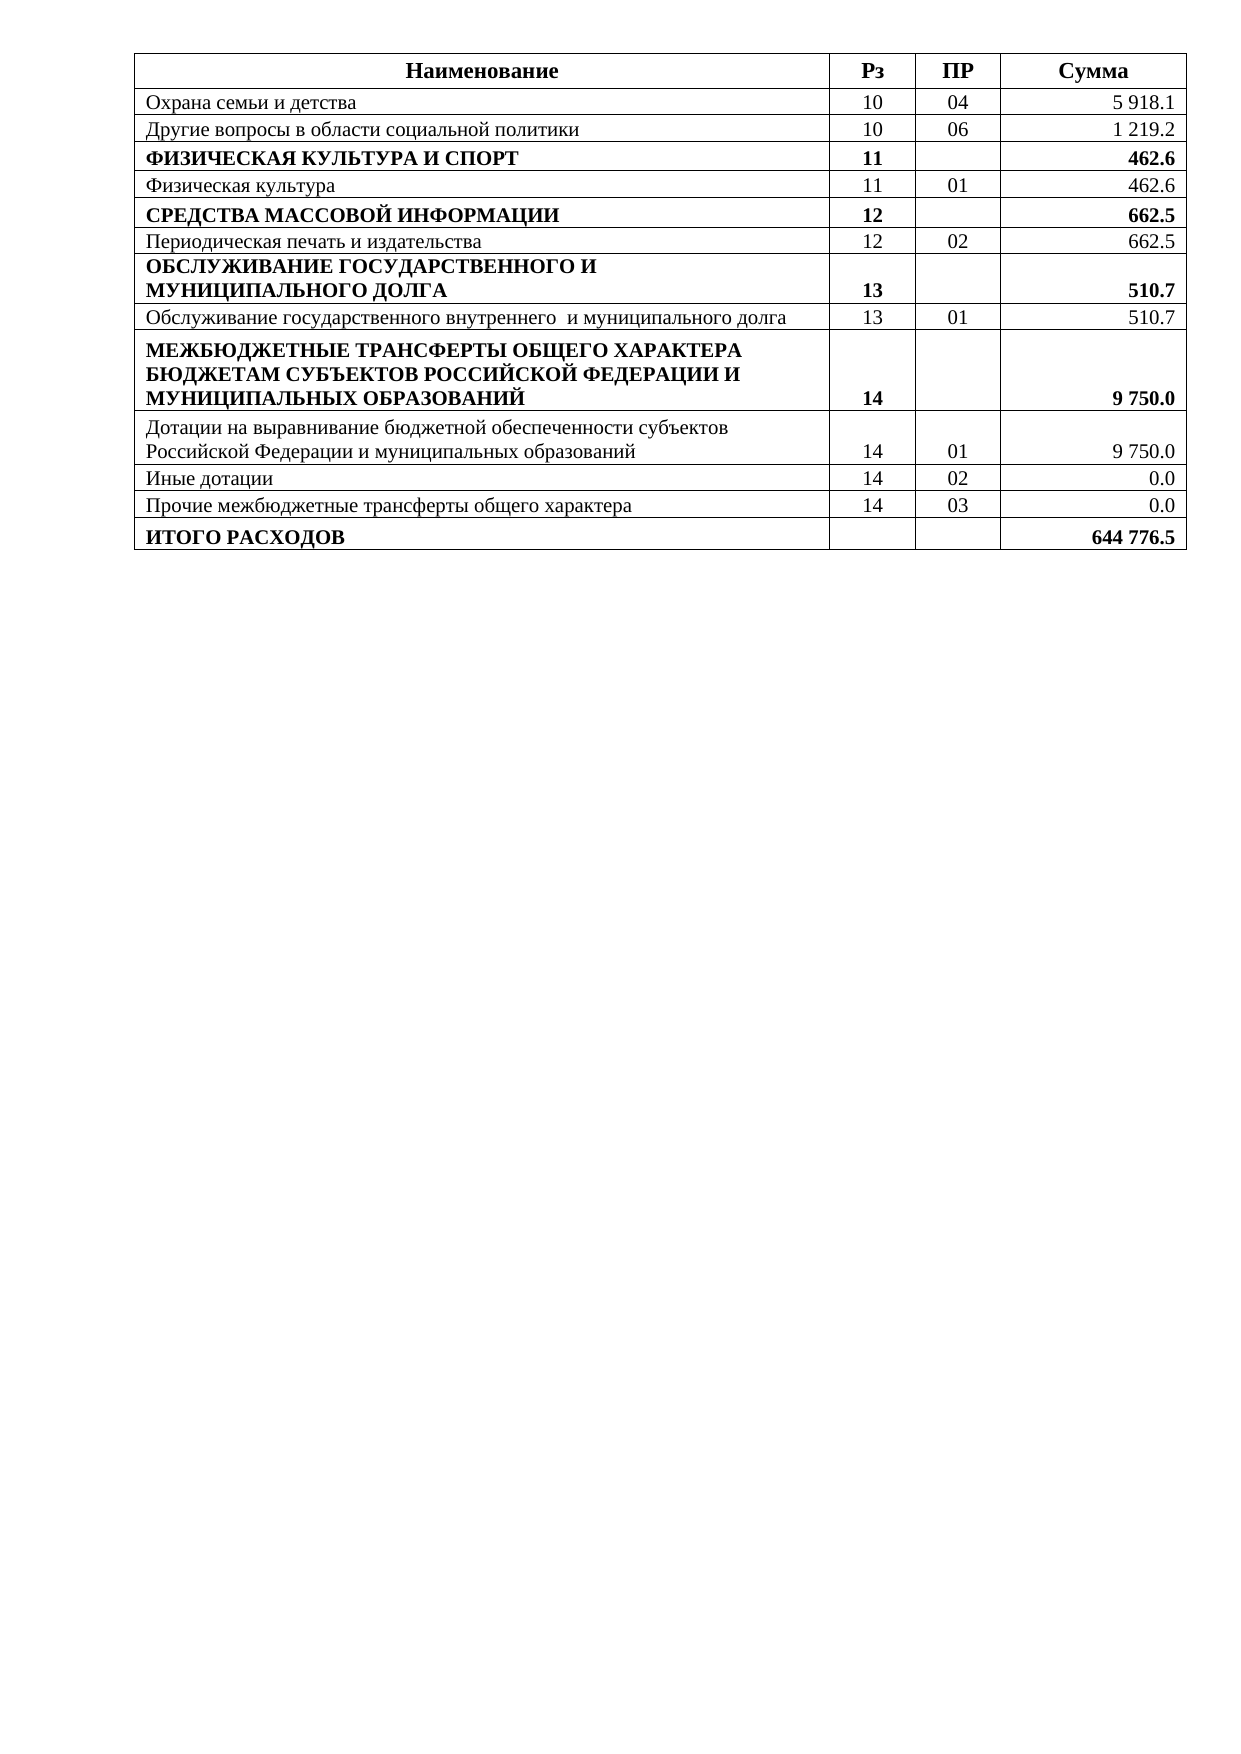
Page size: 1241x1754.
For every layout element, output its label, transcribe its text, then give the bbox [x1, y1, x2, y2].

table_cell [916, 330, 1000, 410]
table_cell Физическая культура [135, 171, 829, 197]
table_cell 12 [830, 228, 915, 253]
table_cell 5 918.1 [1001, 89, 1186, 114]
table_cell 01 [916, 304, 1000, 329]
table_cell 9 750.0 [1001, 330, 1186, 410]
table_cell 14 [830, 411, 915, 463]
table_cell 02 [916, 228, 1000, 253]
table_cell 1 219.2 [1001, 115, 1186, 141]
table_cell 01 [916, 171, 1000, 197]
table_cell 510.7 [1001, 304, 1186, 329]
table_cell Прочие межбюджетные трансферты общего характера [135, 491, 829, 517]
table_cell ОБСЛУЖИВАНИЕ ГОСУДАРСТВЕННОГО И МУНИЦИПАЛЬНОГО ДОЛГА [135, 254, 829, 302]
table_cell [916, 142, 1000, 170]
table_cell 11 [830, 171, 915, 197]
table_header ПР [916, 54, 1000, 87]
table_cell [916, 254, 1000, 302]
table_cell 01 [916, 411, 1000, 463]
table_cell Периодическая печать и издательства [135, 228, 829, 253]
table_cell 0.0 [1001, 491, 1186, 517]
table_cell 04 [916, 89, 1000, 114]
table_cell 02 [916, 465, 1000, 490]
table_cell [830, 518, 915, 549]
table_cell Иные дотации [135, 465, 829, 490]
table_cell ИТОГО РАСХОДОВ [135, 518, 829, 549]
table_cell [916, 518, 1000, 549]
table_cell 14 [830, 491, 915, 517]
table_cell [916, 198, 1000, 227]
table_cell 10 [830, 89, 915, 114]
table_cell 644 776.5 [1001, 518, 1186, 549]
table_cell МЕЖБЮДЖЕТНЫЕ ТРАНСФЕРТЫ ОБЩЕГО ХАРАКТЕРА БЮДЖЕТАМ СУБЪЕКТОВ РОССИЙСКОЙ ФЕДЕРАЦИИ И МУНИЦИПАЛЬНЫХ ОБРАЗОВАНИЙ [135, 330, 829, 410]
table_cell 11 [830, 142, 915, 170]
table_cell 13 [830, 304, 915, 329]
table_cell 462.6 [1001, 171, 1186, 197]
table_cell 9 750.0 [1001, 411, 1186, 463]
table_header Наименование [135, 54, 829, 87]
table_cell 462.6 [1001, 142, 1186, 170]
table_cell Дотации на выравнивание бюджетной обеспеченности субъектов Российской Федерации и муниципальных образований [135, 411, 829, 463]
table_cell 14 [830, 330, 915, 410]
table_cell 03 [916, 491, 1000, 517]
table_cell 510.7 [1001, 254, 1186, 302]
table_cell 0.0 [1001, 465, 1186, 490]
table_cell СРЕДСТВА МАССОВОЙ ИНФОРМАЦИИ [135, 198, 829, 227]
table_cell 662.5 [1001, 198, 1186, 227]
table_cell Другие вопросы в области социальной политики [135, 115, 829, 141]
table_cell 662.5 [1001, 228, 1186, 253]
table_header Сумма [1001, 54, 1186, 87]
table_cell 12 [830, 198, 915, 227]
table_cell 14 [830, 465, 915, 490]
table_cell 06 [916, 115, 1000, 141]
table_cell ФИЗИЧЕСКАЯ КУЛЬТУРА И СПОРТ [135, 142, 829, 170]
table_cell 10 [830, 115, 915, 141]
table_header Рз [830, 54, 915, 87]
table_cell Обслуживание государственного внутреннего и муниципального долга [135, 304, 829, 329]
table_cell Охрана семьи и детства [135, 89, 829, 114]
table_cell 13 [830, 254, 915, 302]
